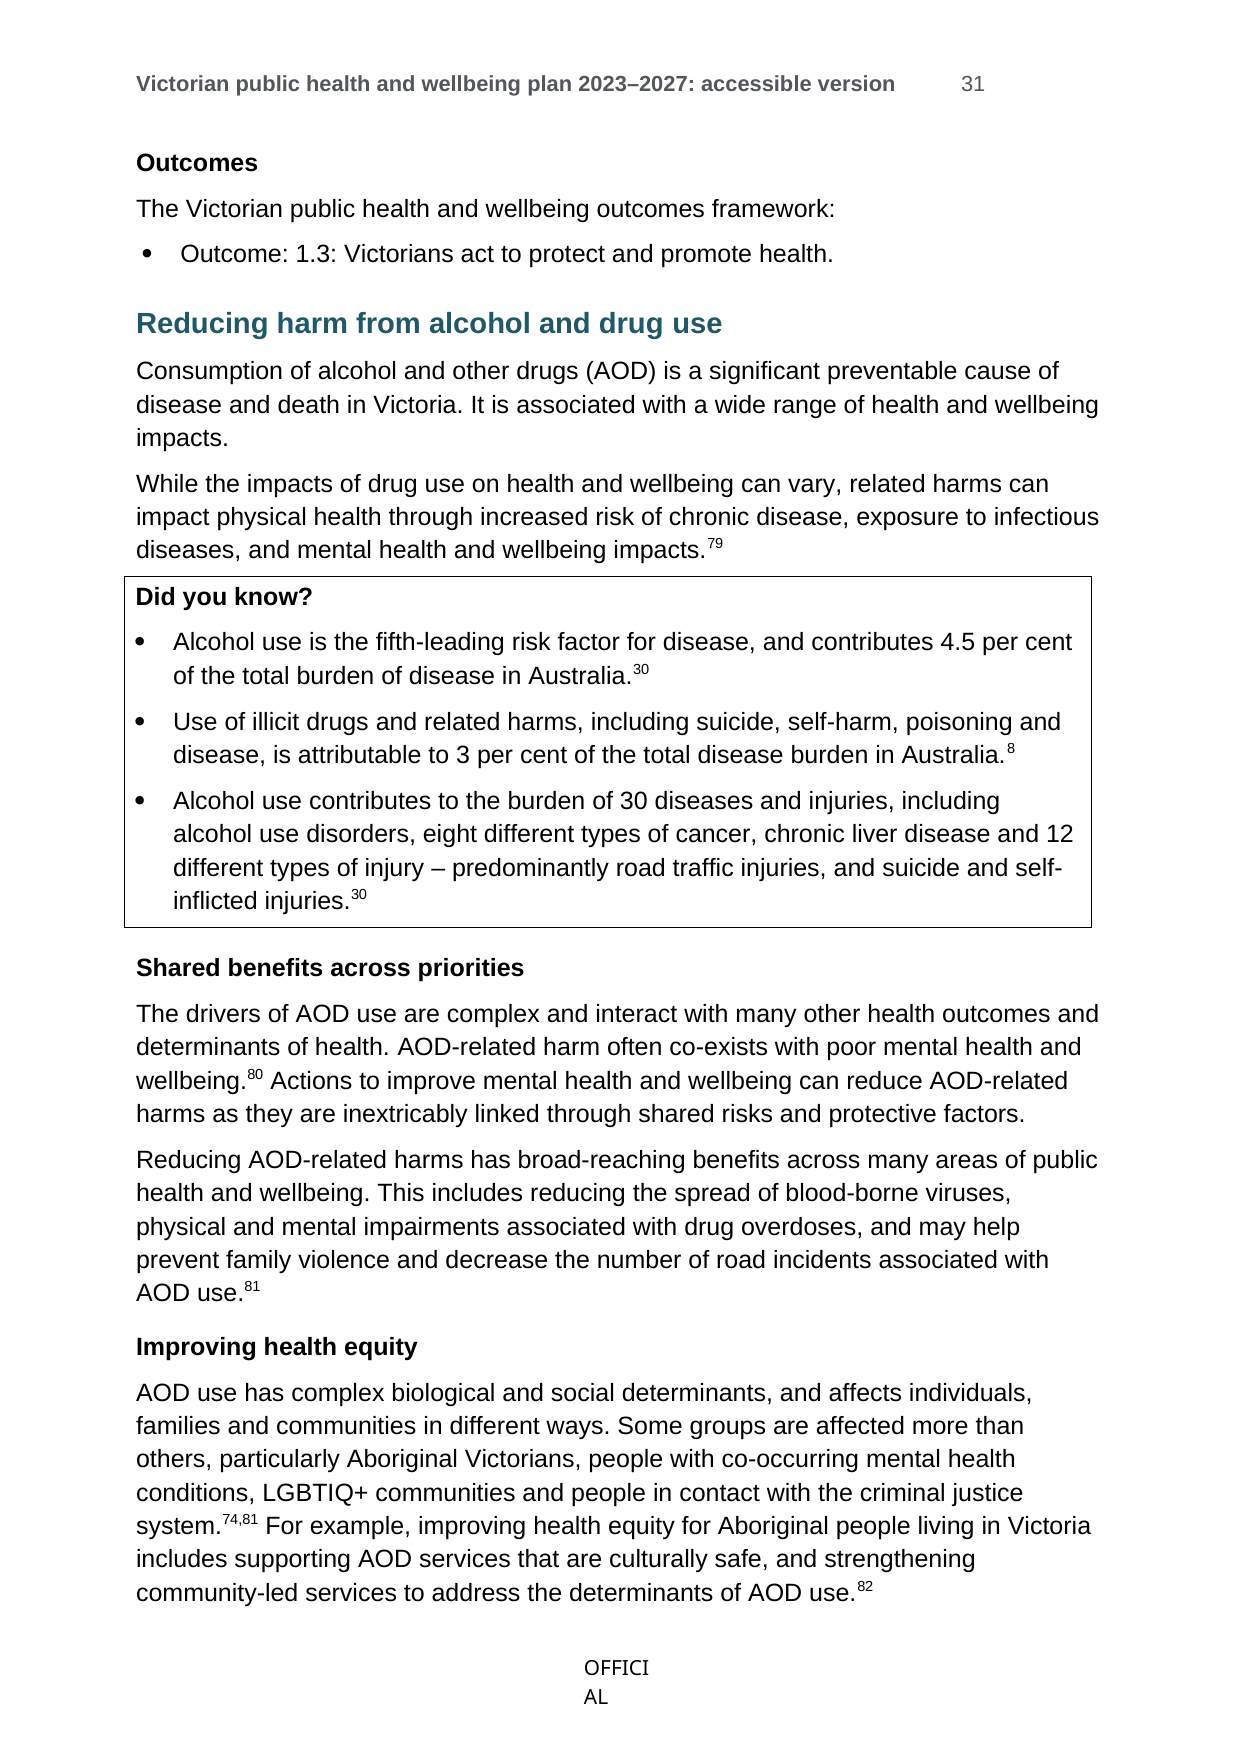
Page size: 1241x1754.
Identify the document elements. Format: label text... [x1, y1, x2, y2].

text The Victorian public health and wellbeing outcomes framework: [136, 189, 1104, 222]
subtitle Reducing harm from alcohol and drug use [136, 306, 1104, 339]
table_header Did you know? Alcohol use is the fifth-leading risk factor for disease, and contributes 4.5 per cent of the total burden of disease in Australia.30 Use of illicit drugs and related harms, including suicide, self-harm, poisoning and disease, is attributable to 3 per cent of the total disease burden in Australia.8 Alcohol use contributes to the burden of 30 diseases and injuries, including alcohol use disorders, eight different types of cancer, chronic liver disease and 12 different types of injury – predominantly road traffic injuries, and suicide and self-inflicted injuries.30 [125, 577, 1091, 927]
subtitle Shared benefits across priorities [136, 589, 1104, 982]
list Outcome: 1.3: Victorians act to protect and promote health. [143, 235, 1104, 268]
text While the impacts of drug use on health and wellbeing can vary, related harms can impact physical health through increased risk of chronic disease, exposure to infectious diseases, and mental health and wellbeing impacts.79 [136, 464, 1104, 564]
subtitle Outcomes [136, 148, 1104, 176]
subtitle Improving health equity [136, 1332, 1104, 1361]
text The drivers of AOD use are complex and interact with many other health outcomes and determinants of health. AOD-related harm often co-exists with poor mental health and wellbeing.80 Actions to improve mental health and wellbeing can reduce AOD-related harms as they are inextricably linked through shared risks and protective factors. [136, 994, 1104, 1128]
text Reducing AOD-related harms has broad-reaching benefits across many areas of public health and wellbeing. This includes reducing the spread of blood-borne viruses, physical and mental impairments associated with drug overdoses, and may help prevent family violence and decrease the number of road incidents associated with AOD use.81 [136, 1140, 1104, 1307]
text AOD use has complex biological and social determinants, and affects individuals, families and communities in different ways. Some groups are affected more than others, particularly Aboriginal Victorians, people with co-occurring mental health conditions, LGBTIQ+ communities and people in contact with the criminal justice system.74,81 For example, improving health equity for Aboriginal people living in Victoria includes supporting AOD services that are culturally safe, and strengthening community-led services to address the determinants of AOD use.82 [136, 1373, 1104, 1606]
text Consumption of alcohol and other drugs (AOD) is a significant preventable cause of disease and death in Victoria. It is associated with a wide range of health and wellbeing impacts. [136, 352, 1104, 452]
